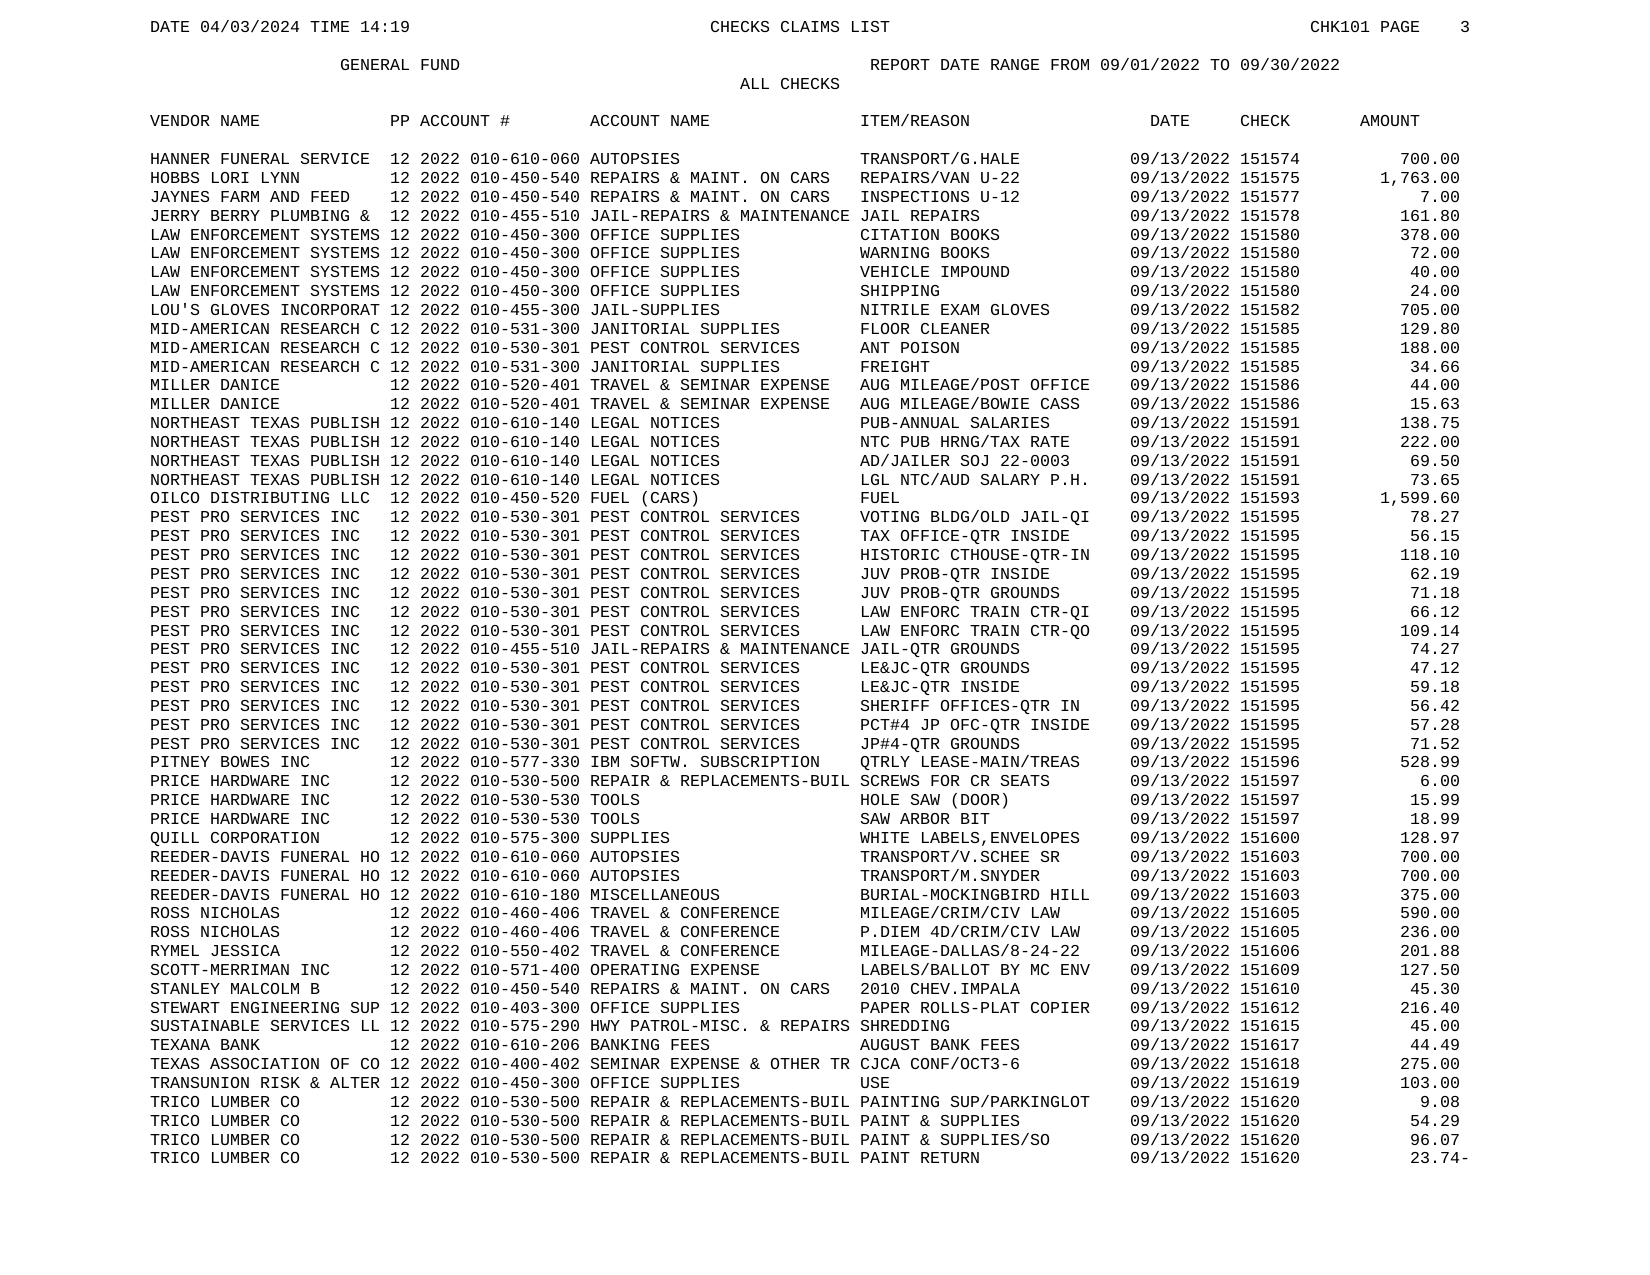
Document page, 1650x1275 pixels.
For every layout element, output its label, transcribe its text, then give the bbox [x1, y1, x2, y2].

text PEST PRO SERVICES INC 12 2022 010-455-510 JAIL-REPAIRS & MAINTENANCE JAIL-QTR GROUNDS 09/13/2022 151595 74.27 [150, 641, 1500, 660]
text GENERAL FUND REPORT DATE RANGE FROM 09/01/2022 TO 09/30/2022 [150, 56, 1500, 75]
text PRICE HARDWARE INC 12 2022 010-530-530 TOOLS HOLE SAW (DOOR) 09/13/2022 151597 15.99 [150, 792, 1500, 811]
text ROSS NICHOLAS 12 2022 010-460-406 TRAVEL & CONFERENCE MILEAGE/CRIM/CIV LAW 09/13/2022 151605 590.00 [150, 905, 1500, 924]
text LAW ENFORCEMENT SYSTEMS 12 2022 010-450-300 OFFICE SUPPLIES CITATION BOOKS 09/13/2022 151580 378.00 [150, 226, 1500, 245]
text PEST PRO SERVICES INC 12 2022 010-530-301 PEST CONTROL SERVICES LE&JC-QTR INSIDE 09/13/2022 151595 59.18 [150, 679, 1500, 697]
text LOU'S GLOVES INCORPORAT 12 2022 010-455-300 JAIL-SUPPLIES NITRILE EXAM GLOVES 09/13/2022 151582 705.00 [150, 302, 1500, 320]
text TEXANA BANK 12 2022 010-610-206 BANKING FEES AUGUST BANK FEES 09/13/2022 151617 44.49 [150, 1037, 1500, 1056]
text SCOTT-MERRIMAN INC 12 2022 010-571-400 OPERATING EXPENSE LABELS/BALLOT BY MC ENV 09/13/2022 151609 127.50 [150, 961, 1500, 980]
text TRICO LUMBER CO 12 2022 010-530-500 REPAIR & REPLACEMENTS-BUIL PAINT RETURN 09/13/2022 151620 23.74- [150, 1150, 1500, 1169]
text PRICE HARDWARE INC 12 2022 010-530-530 TOOLS SAW ARBOR BIT 09/13/2022 151597 18.99 [150, 811, 1500, 829]
text NORTHEAST TEXAS PUBLISH 12 2022 010-610-140 LEGAL NOTICES LGL NTC/AUD SALARY P.H. 09/13/2022 151591 73.65 [150, 471, 1500, 490]
text STEWART ENGINEERING SUP 12 2022 010-403-300 OFFICE SUPPLIES PAPER ROLLS-PLAT COPIER 09/13/2022 151612 216.40 [150, 999, 1500, 1018]
text PEST PRO SERVICES INC 12 2022 010-530-301 PEST CONTROL SERVICES HISTORIC CTHOUSE-QTR-IN 09/13/2022 151595 118.10 [150, 547, 1500, 566]
text PEST PRO SERVICES INC 12 2022 010-530-301 PEST CONTROL SERVICES PCT#4 JP OFC-QTR INSIDE 09/13/2022 151595 57.28 [150, 716, 1500, 735]
text OILCO DISTRIBUTING LLC 12 2022 010-450-520 FUEL (CARS) FUEL 09/13/2022 151593 1,599.60 [150, 490, 1500, 509]
text VENDOR NAME PP ACCOUNT # ACCOUNT NAME ITEM/REASON DATE CHECK AMOUNT [150, 113, 1500, 132]
text PEST PRO SERVICES INC 12 2022 010-530-301 PEST CONTROL SERVICES LE&JC-QTR GROUNDS 09/13/2022 151595 47.12 [150, 660, 1500, 679]
text PEST PRO SERVICES INC 12 2022 010-530-301 PEST CONTROL SERVICES LAW ENFORC TRAIN CTR-QO 09/13/2022 151595 109.14 [150, 622, 1500, 641]
text TRICO LUMBER CO 12 2022 010-530-500 REPAIR & REPLACEMENTS-BUIL PAINT & SUPPLIES 09/13/2022 151620 54.29 [150, 1112, 1500, 1131]
text PEST PRO SERVICES INC 12 2022 010-530-301 PEST CONTROL SERVICES JUV PROB-QTR GROUNDS 09/13/2022 151595 71.18 [150, 584, 1500, 603]
text TRANSUNION RISK & ALTER 12 2022 010-450-300 OFFICE SUPPLIES USE 09/13/2022 151619 103.00 [150, 1074, 1500, 1093]
text NORTHEAST TEXAS PUBLISH 12 2022 010-610-140 LEGAL NOTICES NTC PUB HRNG/TAX RATE 09/13/2022 151591 222.00 [150, 433, 1500, 452]
text MILLER DANICE 12 2022 010-520-401 TRAVEL & SEMINAR EXPENSE AUG MILEAGE/POST OFFICE 09/13/2022 151586 44.00 [150, 377, 1500, 396]
text PEST PRO SERVICES INC 12 2022 010-530-301 PEST CONTROL SERVICES JP#4-QTR GROUNDS 09/13/2022 151595 71.52 [150, 735, 1500, 754]
text QUILL CORPORATION 12 2022 010-575-300 SUPPLIES WHITE LABELS,ENVELOPES 09/13/2022 151600 128.97 [150, 829, 1500, 848]
text TEXAS ASSOCIATION OF CO 12 2022 010-400-402 SEMINAR EXPENSE & OTHER TR CJCA CONF/OCT3-6 09/13/2022 151618 275.00 [150, 1056, 1500, 1074]
text NORTHEAST TEXAS PUBLISH 12 2022 010-610-140 LEGAL NOTICES AD/JAILER SOJ 22-0003 09/13/2022 151591 69.50 [150, 452, 1500, 471]
text PRICE HARDWARE INC 12 2022 010-530-500 REPAIR & REPLACEMENTS-BUIL SCREWS FOR CR SEATS 09/13/2022 151597 6.00 [150, 773, 1500, 792]
text JERRY BERRY PLUMBING & 12 2022 010-455-510 JAIL-REPAIRS & MAINTENANCE JAIL REPAIRS 09/13/2022 151578 161.80 [150, 207, 1500, 226]
text LAW ENFORCEMENT SYSTEMS 12 2022 010-450-300 OFFICE SUPPLIES WARNING BOOKS 09/13/2022 151580 72.00 [150, 245, 1500, 264]
text PEST PRO SERVICES INC 12 2022 010-530-301 PEST CONTROL SERVICES JUV PROB-QTR INSIDE 09/13/2022 151595 62.19 [150, 566, 1500, 584]
text PEST PRO SERVICES INC 12 2022 010-530-301 PEST CONTROL SERVICES SHERIFF OFFICES-QTR IN 09/13/2022 151595 56.42 [150, 697, 1500, 716]
text LAW ENFORCEMENT SYSTEMS 12 2022 010-450-300 OFFICE SUPPLIES VEHICLE IMPOUND 09/13/2022 151580 40.00 [150, 264, 1500, 283]
text PITNEY BOWES INC 12 2022 010-577-330 IBM SOFTW. SUBSCRIPTION QTRLY LEASE-MAIN/TREAS 09/13/2022 151596 528.99 [150, 754, 1500, 773]
text LAW ENFORCEMENT SYSTEMS 12 2022 010-450-300 OFFICE SUPPLIES SHIPPING 09/13/2022 151580 24.00 [150, 283, 1500, 302]
text SUSTAINABLE SERVICES LL 12 2022 010-575-290 HWY PATROL-MISC. & REPAIRS SHREDDING 09/13/2022 151615 45.00 [150, 1018, 1500, 1037]
text MILLER DANICE 12 2022 010-520-401 TRAVEL & SEMINAR EXPENSE AUG MILEAGE/BOWIE CASS 09/13/2022 151586 15.63 [150, 396, 1500, 415]
text ROSS NICHOLAS 12 2022 010-460-406 TRAVEL & CONFERENCE P.DIEM 4D/CRIM/CIV LAW 09/13/2022 151605 236.00 [150, 924, 1500, 943]
text PEST PRO SERVICES INC 12 2022 010-530-301 PEST CONTROL SERVICES VOTING BLDG/OLD JAIL-QI 09/13/2022 151595 78.27 [150, 509, 1500, 528]
text DATE 04/03/2024 TIME 14:19 CHECKS CLAIMS LIST CHK101 PAGE 3 [150, 19, 1500, 38]
text PEST PRO SERVICES INC 12 2022 010-530-301 PEST CONTROL SERVICES TAX OFFICE-QTR INSIDE 09/13/2022 151595 56.15 [150, 528, 1500, 547]
text MID-AMERICAN RESEARCH C 12 2022 010-530-301 PEST CONTROL SERVICES ANT POISON 09/13/2022 151585 188.00 [150, 339, 1500, 358]
text MID-AMERICAN RESEARCH C 12 2022 010-531-300 JANITORIAL SUPPLIES FREIGHT 09/13/2022 151585 34.66 [150, 358, 1500, 377]
text MID-AMERICAN RESEARCH C 12 2022 010-531-300 JANITORIAL SUPPLIES FLOOR CLEANER 09/13/2022 151585 129.80 [150, 320, 1500, 339]
text REEDER-DAVIS FUNERAL HO 12 2022 010-610-180 MISCELLANEOUS BURIAL-MOCKINGBIRD HILL 09/13/2022 151603 375.00 [150, 886, 1500, 905]
text NORTHEAST TEXAS PUBLISH 12 2022 010-610-140 LEGAL NOTICES PUB-ANNUAL SALARIES 09/13/2022 151591 138.75 [150, 415, 1500, 433]
text ALL CHECKS [150, 75, 1500, 94]
text HOBBS LORI LYNN 12 2022 010-450-540 REPAIRS & MAINT. ON CARS REPAIRS/VAN U-22 09/13/2022 151575 1,763.00 [150, 169, 1500, 188]
text TRICO LUMBER CO 12 2022 010-530-500 REPAIR & REPLACEMENTS-BUIL PAINT & SUPPLIES/SO 09/13/2022 151620 96.07 [150, 1131, 1500, 1150]
text STANLEY MALCOLM B 12 2022 010-450-540 REPAIRS & MAINT. ON CARS 2010 CHEV.IMPALA 09/13/2022 151610 45.30 [150, 980, 1500, 999]
text HANNER FUNERAL SERVICE 12 2022 010-610-060 AUTOPSIES TRANSPORT/G.HALE 09/13/2022 151574 700.00 [150, 151, 1500, 169]
text PEST PRO SERVICES INC 12 2022 010-530-301 PEST CONTROL SERVICES LAW ENFORC TRAIN CTR-QI 09/13/2022 151595 66.12 [150, 603, 1500, 622]
text TRICO LUMBER CO 12 2022 010-530-500 REPAIR & REPLACEMENTS-BUIL PAINTING SUP/PARKINGLOT 09/13/2022 151620 9.08 [150, 1093, 1500, 1112]
text REEDER-DAVIS FUNERAL HO 12 2022 010-610-060 AUTOPSIES TRANSPORT/M.SNYDER 09/13/2022 151603 700.00 [150, 867, 1500, 886]
text RYMEL JESSICA 12 2022 010-550-402 TRAVEL & CONFERENCE MILEAGE-DALLAS/8-24-22 09/13/2022 151606 201.88 [150, 943, 1500, 961]
text REEDER-DAVIS FUNERAL HO 12 2022 010-610-060 AUTOPSIES TRANSPORT/V.SCHEE SR 09/13/2022 151603 700.00 [150, 848, 1500, 867]
text JAYNES FARM AND FEED 12 2022 010-450-540 REPAIRS & MAINT. ON CARS INSPECTIONS U-12 09/13/2022 151577 7.00 [150, 188, 1500, 207]
